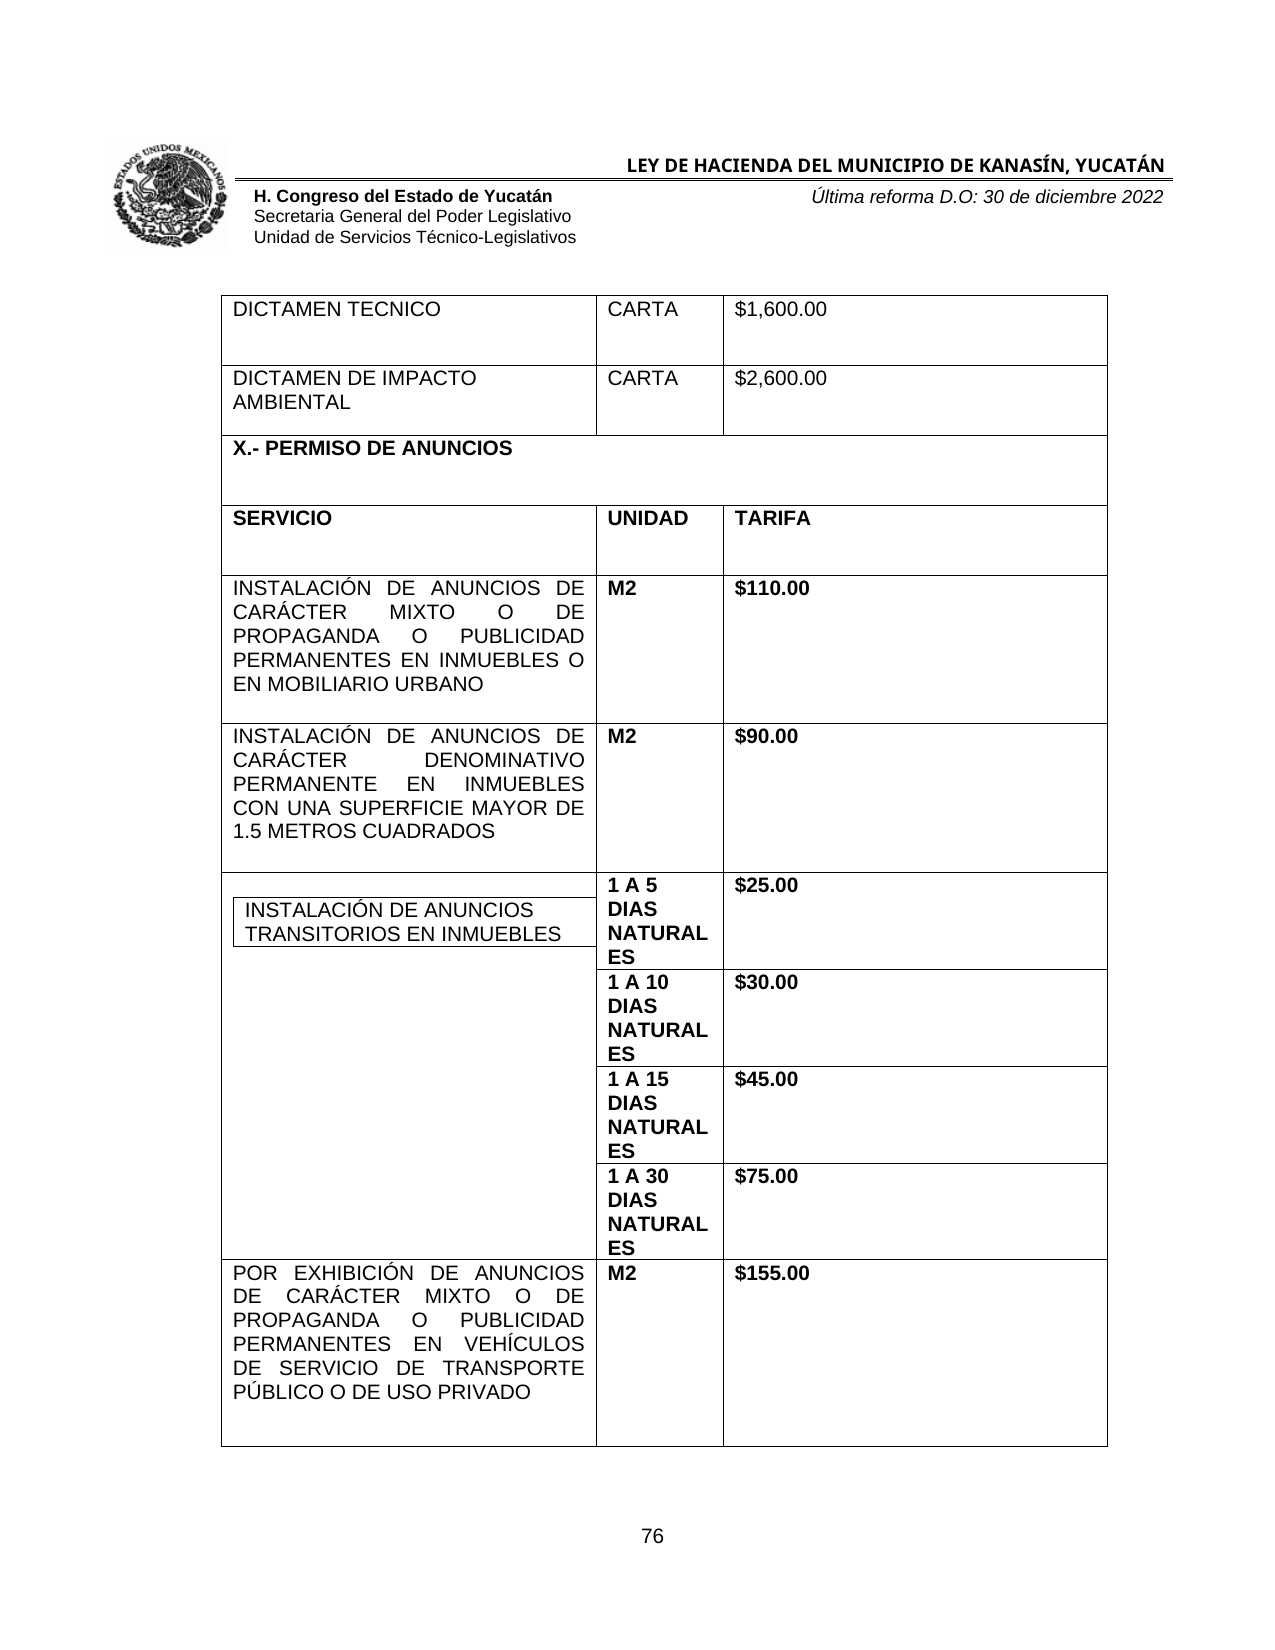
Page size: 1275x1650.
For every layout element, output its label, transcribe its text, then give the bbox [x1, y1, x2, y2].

table_cell $110.00 [724, 576, 1107, 722]
table_cell X.- PERMISO DE ANUNCIOS [222, 436, 1107, 505]
table_cell $155.00 [724, 1260, 1107, 1446]
table_cell M2 [597, 576, 723, 722]
table_cell SERVICIO [222, 506, 596, 575]
table_cell POR EXHIBICIÓN DE ANUNCIOS DE CARÁCTER MIXTO O DE PROPAGANDA O PUBLICIDAD PERMANENTES EN VEHÍCULOS DE SERVICIO DE TRANSPORTE PÚBLICO O DE USO PRIVADO [222, 1260, 596, 1446]
table_cell DICTAMEN DE IMPACTO AMBIENTAL [222, 366, 596, 435]
table_cell $25.00 [724, 873, 1107, 969]
table_cell $1,600.00 [724, 296, 1107, 365]
table_cell $75.00 [724, 1164, 1107, 1259]
table_cell CARTA [597, 366, 723, 435]
table_cell INSTALACIÓN DE ANUNCIOS DE CARÁCTER MIXTO O DE PROPAGANDA O PUBLICIDAD PERMANENTES EN INMUEBLES O EN MOBILIARIO URBANO [222, 576, 596, 722]
table_cell $45.00 [724, 1067, 1107, 1162]
table_cell $30.00 [724, 970, 1107, 1066]
table_cell [222, 873, 596, 1259]
table_cell DICTAMEN TECNICO [222, 296, 596, 365]
table_cell $90.00 [724, 724, 1107, 872]
table_cell 1 A 5 DIAS NATURALES [597, 873, 723, 969]
table_cell 1 A 30 DIAS NATURALES [597, 1164, 723, 1259]
table_cell UNIDAD [597, 506, 723, 575]
table_cell M2 [597, 1260, 723, 1446]
table_cell TARIFA [724, 506, 1107, 575]
table_cell CARTA [597, 296, 723, 365]
table_cell 1 A 10 DIAS NATURALES [597, 970, 723, 1066]
table_cell M2 [597, 724, 723, 872]
table_cell INSTALACIÓN DE ANUNCIOS DE CARÁCTER DENOMINATIVO PERMANENTE EN INMUEBLES CON UNA SUPERFICIE MAYOR DE 1.5 METROS CUADRADOS [222, 724, 596, 872]
table_cell $2,600.00 [724, 366, 1107, 435]
table_cell 1 A 15 DIAS NATURALES [597, 1067, 723, 1162]
